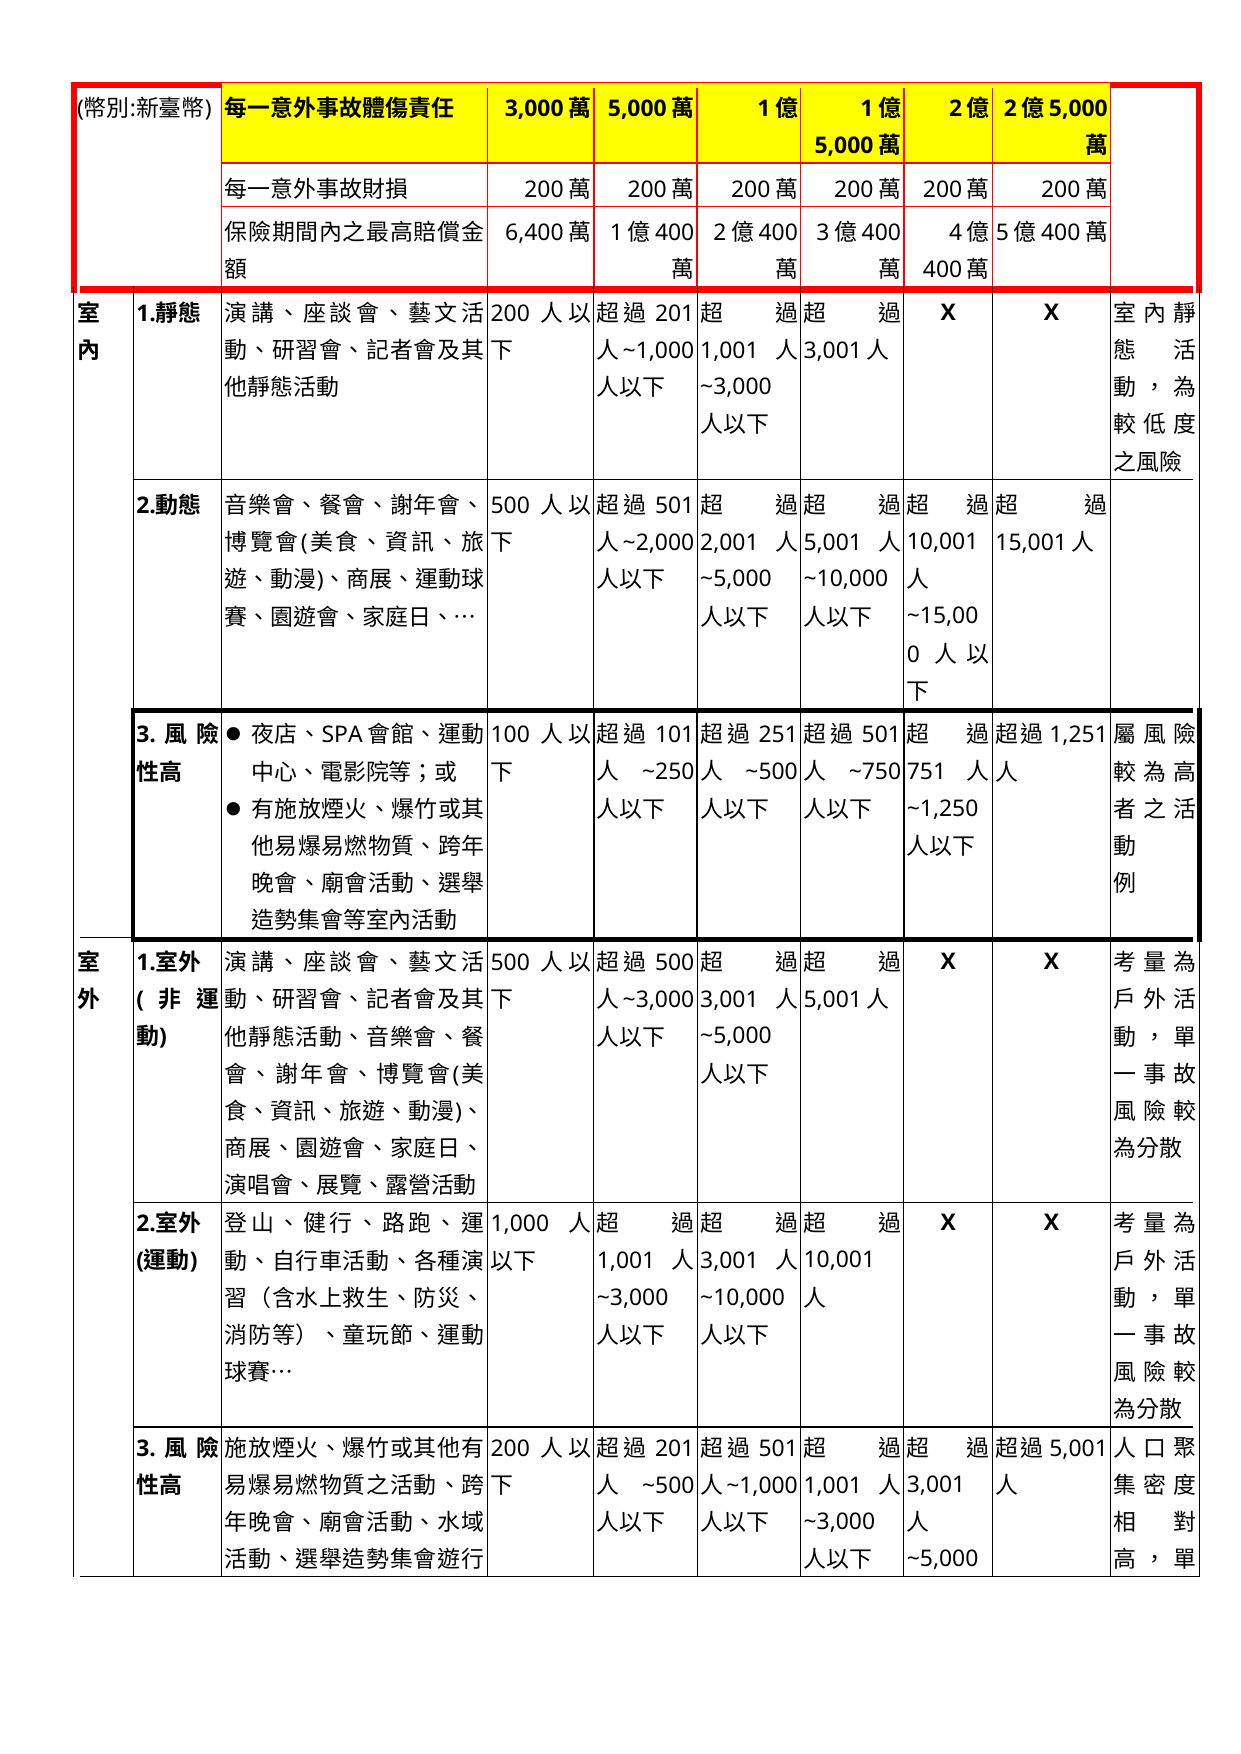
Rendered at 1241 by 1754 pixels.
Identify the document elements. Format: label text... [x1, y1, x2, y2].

table_cell 超過1,251人 [993, 713, 1110, 937]
table_cell 200萬 [698, 164, 800, 206]
table_cell 超過500人~3,000人以下 [594, 942, 697, 1202]
table_cell 超過1,001人~3,000人以下 [801, 1428, 903, 1576]
table_cell 超過501人~1,000人以下 [698, 1428, 800, 1576]
table_cell 超過10,001人~15,000人以下 [904, 480, 992, 708]
table_cell 超過501人~2,000人以下 [594, 480, 697, 708]
table_cell 超過751人~1,250人以下 [905, 713, 992, 937]
table_cell 4億400萬 [905, 207, 992, 286]
table_cell 室 內 [74, 286, 133, 937]
table_cell 超過5,001人 [993, 1428, 1110, 1576]
table_cell 200人以下 [488, 1428, 593, 1576]
table_cell X [993, 293, 1110, 478]
table_cell 2.動態 [134, 480, 221, 708]
table_cell X [904, 1203, 992, 1426]
table_cell 1億 [697, 83, 800, 162]
table_cell 200萬 [801, 164, 903, 206]
table_cell 2億 [904, 83, 992, 162]
table_cell 超過1,001人~3,000人以下 [594, 1203, 697, 1426]
table_cell X [993, 1203, 1110, 1426]
table_cell 5,000萬 [594, 83, 697, 162]
table_cell 室內靜態活動，為較低度之風險 [1111, 286, 1199, 478]
table_cell 超過10,001人 [801, 1203, 903, 1426]
table_cell 3,000萬 [488, 83, 594, 162]
table_cell 500人以下 [488, 480, 593, 708]
table_cell [1111, 479, 1199, 708]
table_cell 3.風險性高 [135, 713, 221, 937]
table_cell 保險期間內之最高賠償金額 [222, 207, 487, 286]
table_cell 超過2,001人~5,000人以下 [698, 480, 800, 708]
table_cell 2.室外 (運動) [134, 1203, 221, 1426]
table_cell 超過501人~750人以下 [801, 713, 903, 937]
table_cell 5億400萬 [993, 207, 1110, 286]
table_cell 1.室外 (非運動) [134, 942, 221, 1202]
table_cell 3.風險性高 [134, 1428, 221, 1576]
table_cell 2億400萬 [698, 207, 800, 286]
table_cell X [904, 942, 992, 1202]
table_cell 超過101人~250人以下 [595, 713, 696, 937]
table_cell 每一意外事故財損 [222, 164, 487, 206]
table_cell 夜店、SPA會館、運動中心、電影院等；或 有施放煙火、爆竹或其他易爆易燃物質、跨年晚會、廟會活動、選舉造勢集會等室內活動 [222, 713, 487, 937]
table_cell X [904, 293, 992, 478]
table_cell 1,000人以下 [488, 1203, 593, 1426]
table_cell 說明 [1111, 88, 1196, 286]
table_cell 超過251人~500人以下 [698, 713, 800, 937]
table_cell 1億400萬 [595, 207, 696, 286]
table_cell 音樂會、餐會、謝年會、博覽會(美食、資訊、旅遊、動漫)、商展、運動球賽、園遊會、家庭日、… [222, 480, 487, 708]
table_cell 200人以下 [488, 293, 593, 478]
table_cell 500人以下 [488, 942, 593, 1202]
table_cell 1億5,000萬 [800, 83, 904, 162]
table_cell 人口聚集密度相對高，單一事故風險較高 [1111, 1426, 1199, 1576]
table_cell 超過201人~1,000人以下 [594, 293, 697, 478]
table_cell 每一意外事故體傷責任 [222, 83, 487, 162]
table_cell 200萬 [905, 164, 992, 206]
table_cell 超過201人~500人以下 [594, 1428, 697, 1576]
table_cell 超過5,001人~10,000人以下 [801, 480, 903, 708]
table_cell 超過5,001人 [801, 942, 903, 1202]
table_cell X [993, 942, 1110, 1202]
table_cell 3億400萬 [801, 207, 903, 286]
table_cell 演講、座談會、藝文活動、研習會、記者會及其他靜態活動、音樂會、餐會、謝年會、博覽會(美食、資訊、旅遊、動漫)、商展、園遊會、家庭日、演唱會、展覽、露營活動 [222, 942, 487, 1202]
table_cell 超過1,001人~3,000人以下 [698, 293, 800, 478]
table_cell 200萬 [993, 164, 1110, 206]
table_cell 超過3,001人 [801, 293, 903, 478]
table_cell 200萬 [488, 164, 593, 206]
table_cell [222, 1428, 487, 1576]
table_cell 屬風險較為高者之活動 例 [1111, 708, 1197, 937]
table_cell 保險金額 (幣別:新臺幣) [77, 88, 221, 286]
table_cell 超過3,001人~5,000人以下 [698, 942, 800, 1202]
table_cell 6,400萬 [488, 207, 593, 286]
table_cell 考量為戶外活動，單一事故風險較為分散 [1111, 1202, 1199, 1426]
table_cell 登山、健行、路跑、運動、自行車活動、各種演習（含水上救生、防災、消防等）、童玩節、運動球賽… [222, 1203, 487, 1426]
table_cell 超過3,001人~10,000人以下 [698, 1203, 800, 1426]
table_cell 考量為戶外活動，單一事故風險較為分散 [1111, 937, 1199, 1202]
table_cell 100人以下 [488, 713, 593, 937]
table_cell 1.靜態 [134, 293, 221, 478]
table_cell 超過15,001人 [993, 480, 1110, 708]
table_cell 2億5,000萬 [992, 83, 1110, 162]
table_cell 200萬 [595, 164, 696, 206]
table_cell 演講、座談會、藝文活動、研習會、記者會及其他靜態活動 [222, 293, 487, 478]
table_cell 超過3,001人~5,000人以下 [904, 1428, 992, 1576]
table_cell 室 外 [74, 937, 133, 1576]
